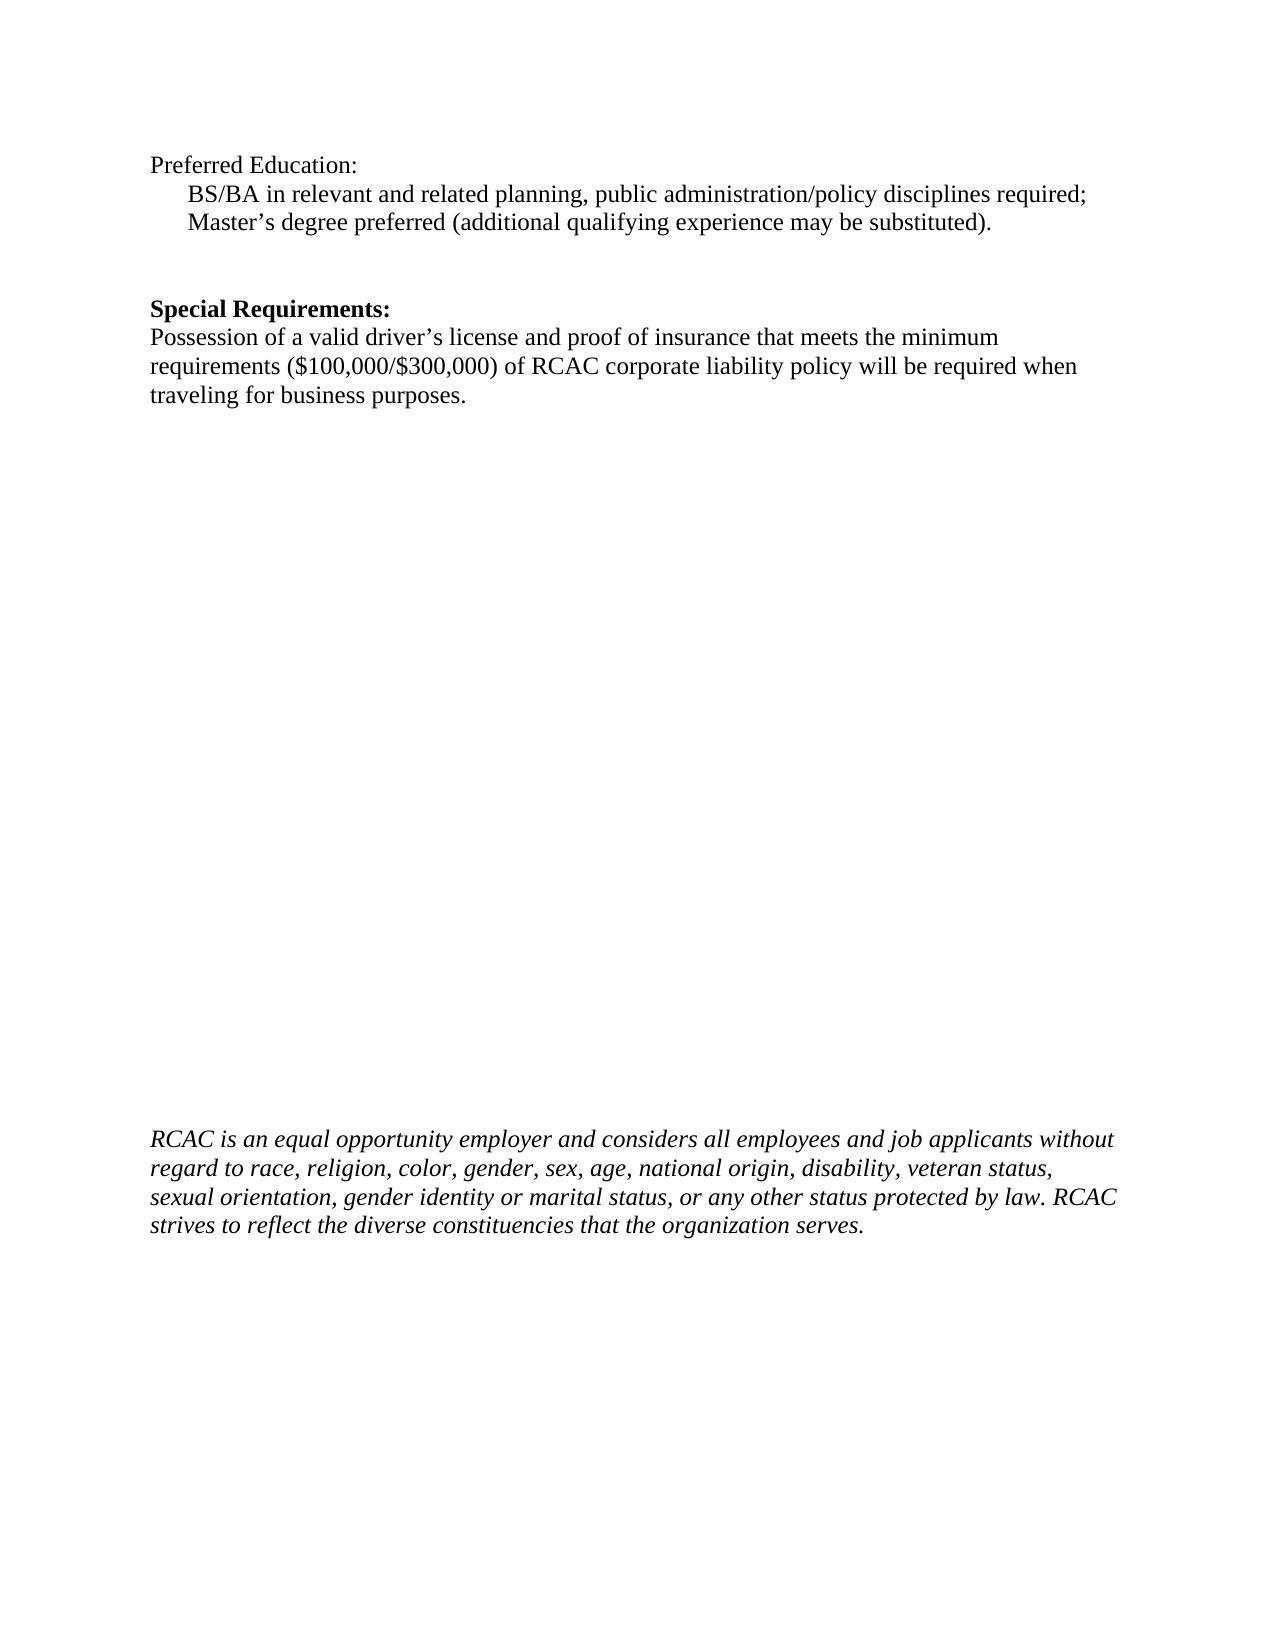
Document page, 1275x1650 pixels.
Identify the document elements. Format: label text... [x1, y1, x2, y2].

text BS/BA in relevant and related planning, public administration/policy disciplines required; Master’s degree preferred (additional qualifying experience may be substituted). [187, 179, 1125, 236]
text Special Requirements: [150, 294, 1125, 322]
text RCAC is an equal opportunity employer and considers all employees and job applicants without regard to race, religion, color, gender, sex, age, national origin, disability, veteran status, sexual orientation, gender identity or marital status, or any other status protected by law. RCAC strives to reflect the diverse constituencies that the organization serves. [150, 1124, 1125, 1239]
text Possession of a valid driver’s license and proof of insurance that meets the minimum requirements ($100,000/$300,000) of RCAC corporate liability policy will be required when traveling for business purposes. [150, 322, 1125, 409]
text Preferred Education: [150, 150, 1125, 179]
